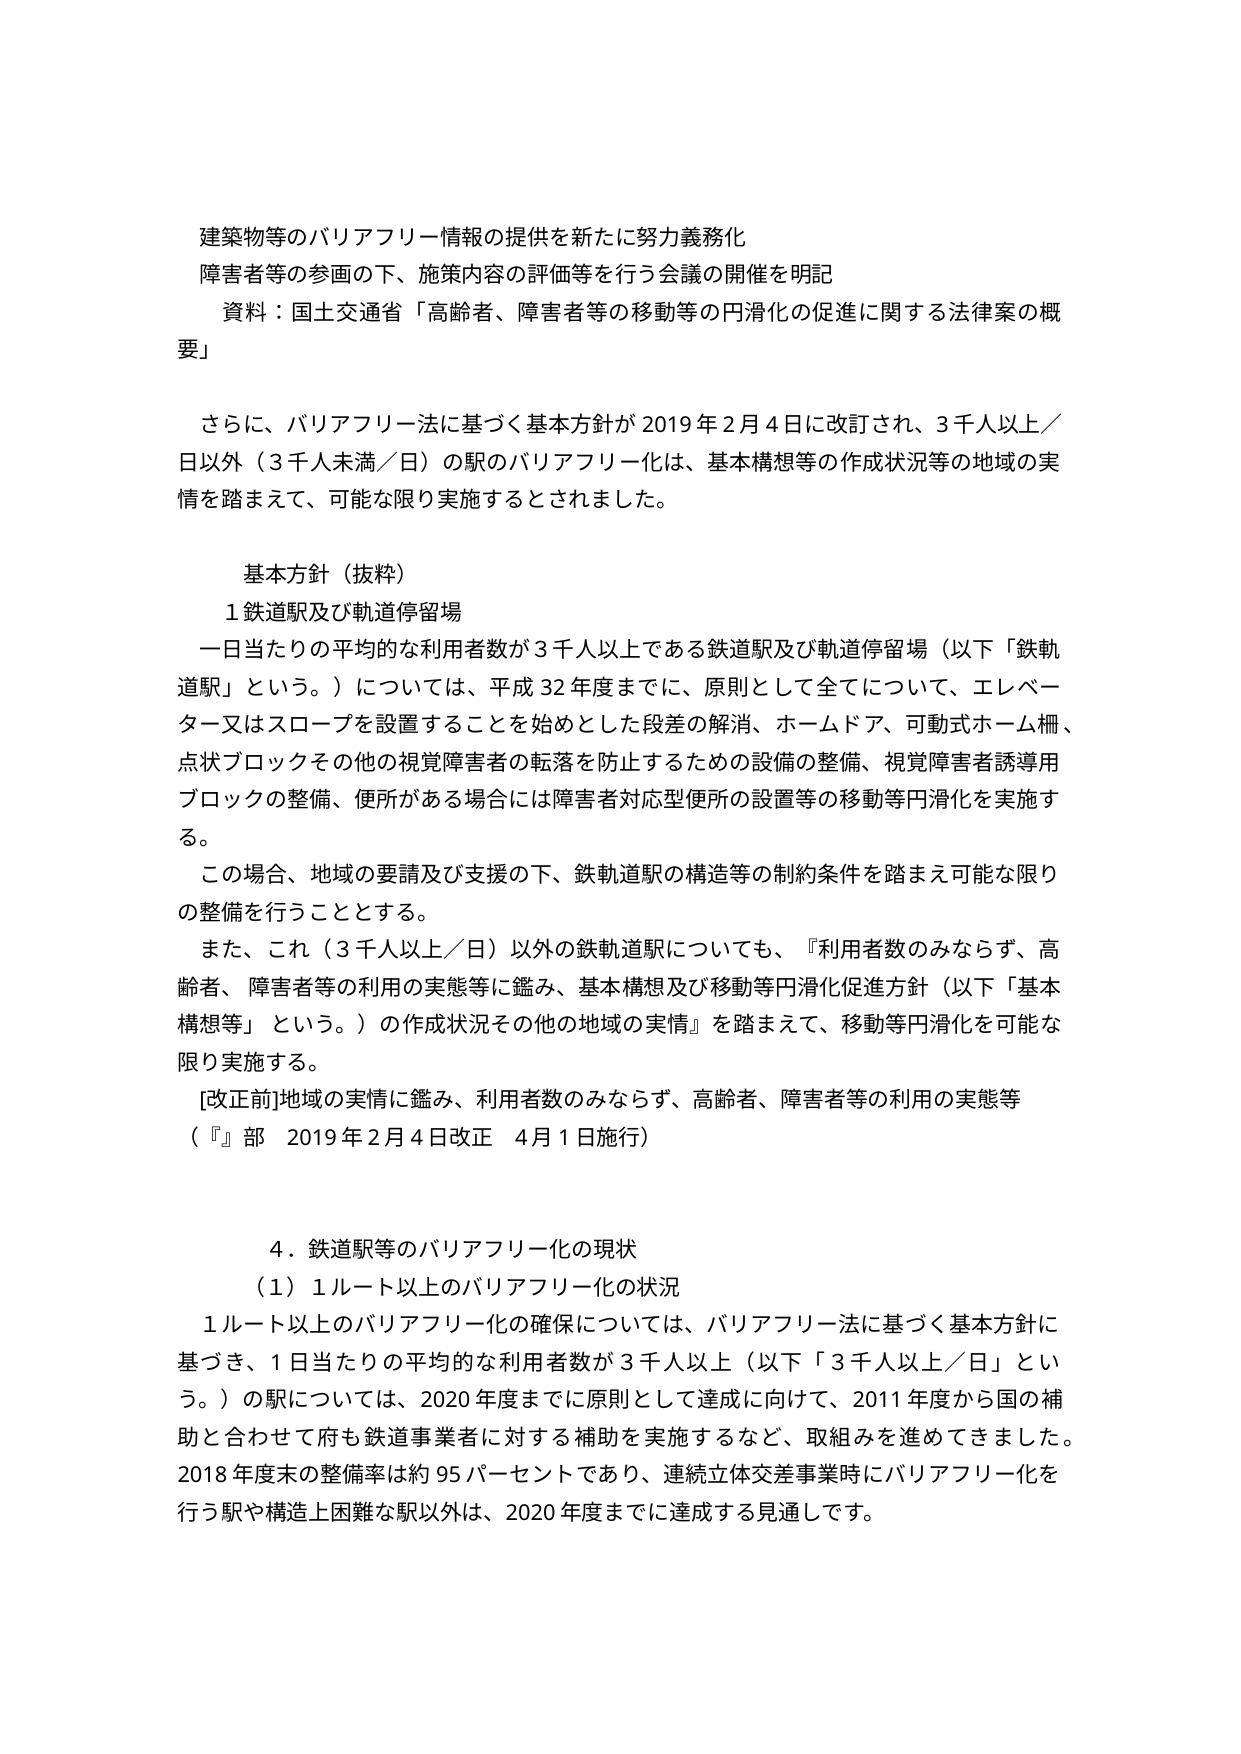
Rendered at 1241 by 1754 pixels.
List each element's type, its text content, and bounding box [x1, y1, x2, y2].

text １鉄道駅及び軌道停留場 [177, 592, 1063, 629]
text 建築物等のバリアフリー情報の提供を新たに努力義務化 [177, 217, 1063, 254]
text 障害者等の参画の下、施策内容の評価等を行う会議の開催を明記 [177, 254, 1063, 292]
text さらに、バリアフリー法に基づく基本方針が2019年2月4日に改訂され、3千人以上／日以外（３千人未満／日）の駅のバリアフリー化は、基本構想等の作成状況等の地域の実情を踏まえて、可能な限り実施するとされました。 [177, 404, 1063, 517]
text 資料：国土交通省「高齢者、障害者等の移動等の円滑化の促進に関する法律案の概要」 [177, 292, 1063, 367]
text （『』部 2019年2月4日改正 4月1日施行） [177, 1117, 1063, 1154]
text ４．鉄道駅等のバリアフリー化の現状 [177, 1229, 1063, 1267]
text 一日当たりの平均的な利用者数が３千人以上である鉄道駅及び軌道停留場（以下「鉄軌道駅」という。）については、平成32年度までに、原則として全てについて、エレベーター又はスロープを設置することを始めとした段差の解消、ホームドア、可動式ホーム柵、点状ブロックその他の視覚障害者の転落を防止するための設備の整備、視覚障害者誘導用ブロックの整備、便所がある場合には障害者対応型便所の設置等の移動等円滑化を実施する。 [177, 629, 1063, 854]
text 基本方針（抜粋） [177, 554, 1063, 592]
text [改正前]地域の実情に鑑み、利用者数のみならず、高齢者、障害者等の利用の実態等 [177, 1079, 1063, 1117]
text （１）１ルート以上のバリアフリー化の状況 [177, 1267, 1063, 1304]
text また、これ（３千人以上／日）以外の鉄軌道駅についても、『利用者数のみならず、高齢者、 障害者等の利用の実態等に鑑み、基本構想及び移動等円滑化促進方針（以下「基本構想等」 という。）の作成状況その他の地域の実情』を踏まえて、移動等円滑化を可能な限り実施する。 [177, 929, 1063, 1079]
text １ルート以上のバリアフリー化の確保については、バリアフリー法に基づく基本方針に基づき、1日当たりの平均的な利用者数が３千人以上（以下「３千人以上／日」という。）の駅については、2020年度までに原則として達成に向けて、2011年度から国の補助と合わせて府も鉄道事業者に対する補助を実施するなど、取組みを進めてきました。2018年度末の整備率は約95パーセントであり、連続立体交差事業時にバリアフリー化を行う駅や構造上困難な駅以外は、2020年度までに達成する見通しです。 [177, 1304, 1063, 1529]
text この場合、地域の要請及び支援の下、鉄軌道駅の構造等の制約条件を踏まえ可能な限りの整備を行うこととする。 [177, 854, 1063, 929]
